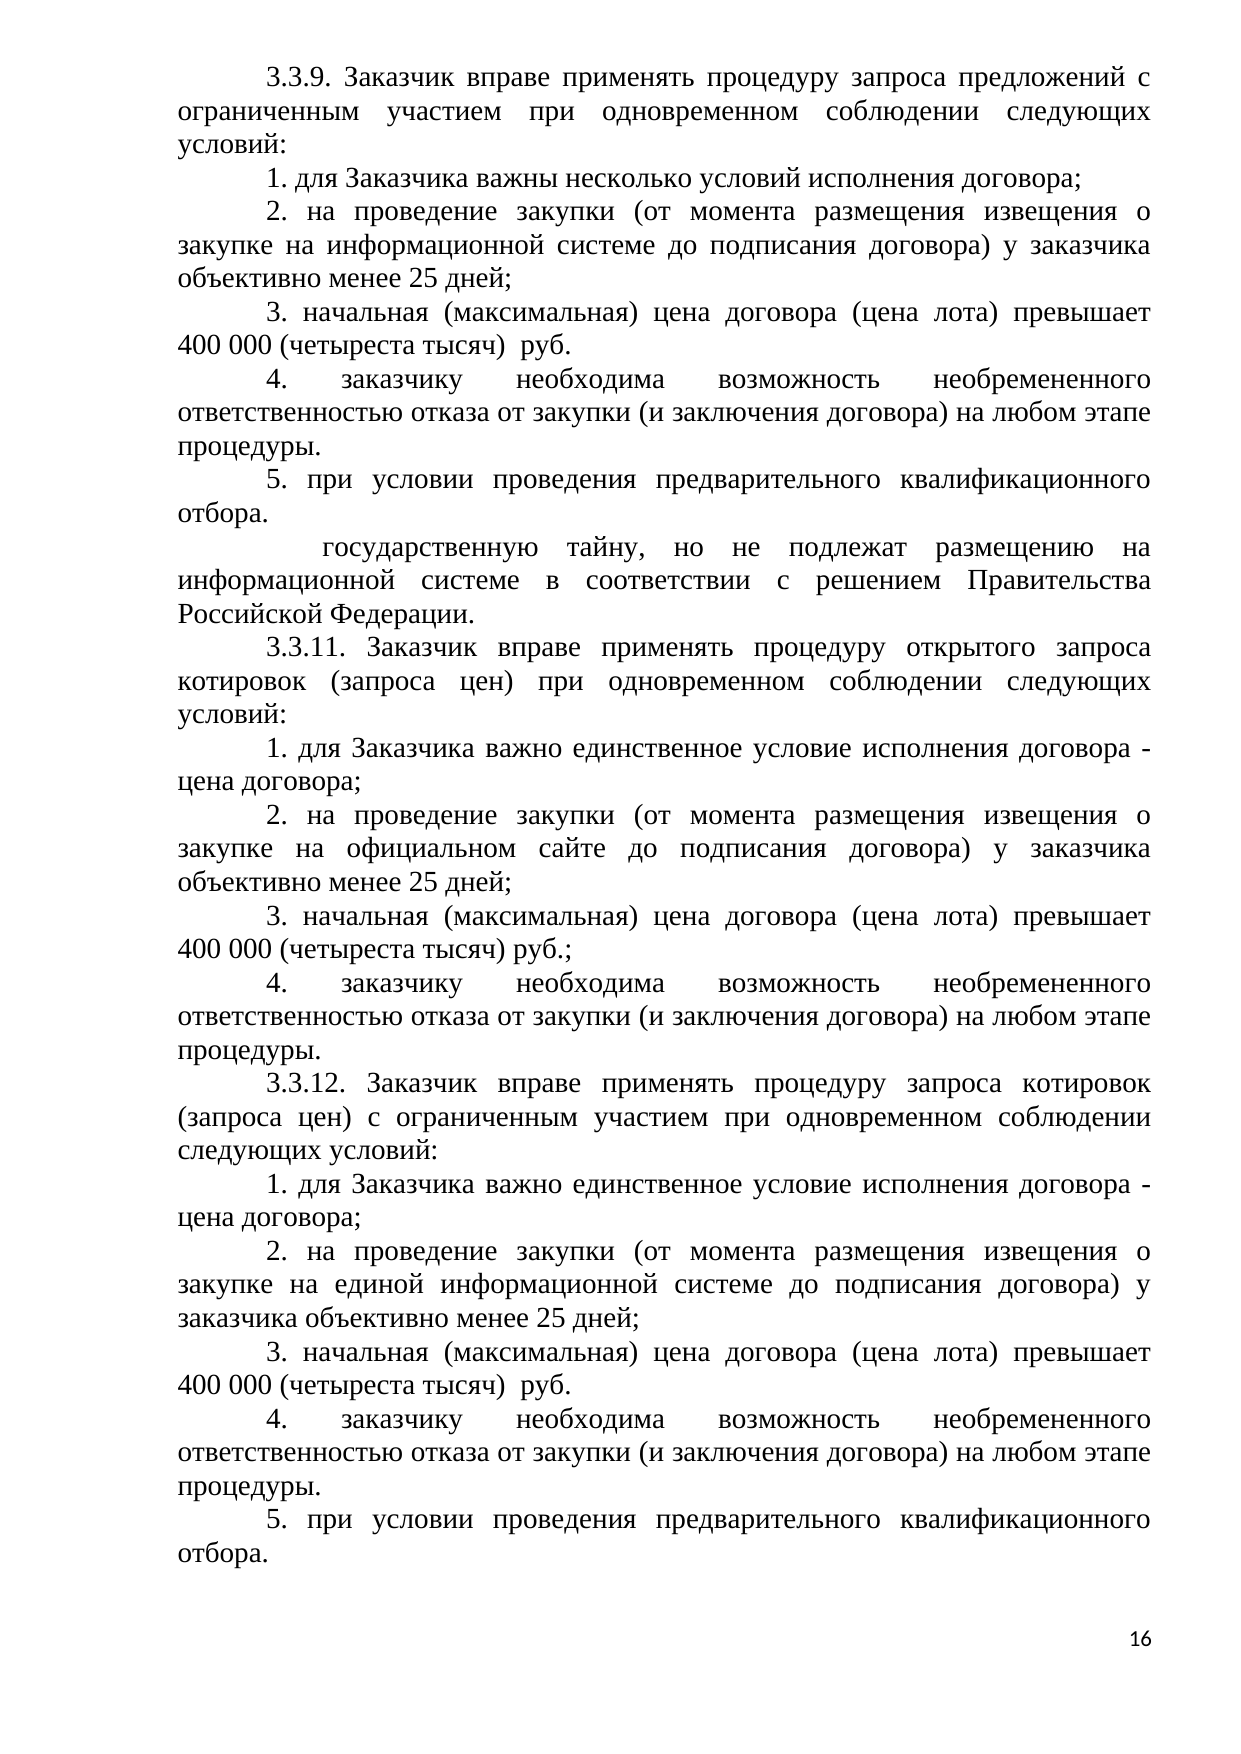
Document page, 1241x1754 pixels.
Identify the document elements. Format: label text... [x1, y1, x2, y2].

text 4. заказчику необходима возможность необремененного ответственностью отказа от закупки (и заключения договора) на любом этапе процедуры. [177, 965, 1152, 1065]
text 2. на проведение закупки (от момента размещения извещения о закупке на официальном сайте до подписания договора) у заказчика объективно менее 25 дней; [177, 797, 1152, 898]
text 3.3.9. Заказчик вправе применять процедуру запроса предложений с ограниченным участием при одновременном соблюдении следующих условий: [177, 59, 1152, 160]
text 1. для Заказчика важно единственное условие исполнения договора - цена договора; [177, 730, 1152, 797]
text 1. для Заказчика важны несколько условий исполнения договора; [177, 160, 1152, 193]
text 5. при условии проведения предварительного квалификационного отбора. [177, 462, 1152, 529]
text государственную тайну, но не подлежат размещению на информационной системе в соответствии с решением Правительства Российской Федерации. [177, 529, 1152, 629]
text 4. заказчику необходима возможность необремененного ответственностью отказа от закупки (и заключения договора) на любом этапе процедуры. [177, 1401, 1152, 1501]
text 2. на проведение закупки (от момента размещения извещения о закупке на единой информационной системе до подписания договора) у заказчика объективно менее 25 дней; [177, 1233, 1152, 1334]
text 2. на проведение закупки (от момента размещения извещения о закупке на информационной системе до подписания договора) у заказчика объективно менее 25 дней; [177, 193, 1152, 294]
text 1. для Заказчика важно единственное условие исполнения договора - цена договора; [177, 1166, 1152, 1233]
text 3.3.11. Заказчик вправе применять процедуру открытого запроса котировок (запроса цен) при одновременном соблюдении следующих условий: [177, 629, 1152, 730]
text 5. при условии проведения предварительного квалификационного отбора. [177, 1501, 1152, 1568]
text 4. заказчику необходима возможность необремененного ответственностью отказа от закупки (и заключения договора) на любом этапе процедуры. [177, 361, 1152, 462]
text 3. начальная (максимальная) цена договора (цена лота) превышает 400 000 (четыреста тысяч) руб.; [177, 898, 1152, 965]
text 3. начальная (максимальная) цена договора (цена лота) превышает 400 000 (четыреста тысяч) руб. [177, 294, 1152, 361]
text 3.3.12. Заказчик вправе применять процедуру запроса котировок (запроса цен) с ограниченным участием при одновременном соблюдении следующих условий: [177, 1065, 1152, 1166]
text 3. начальная (максимальная) цена договора (цена лота) превышает 400 000 (четыреста тысяч) руб. [177, 1334, 1152, 1401]
